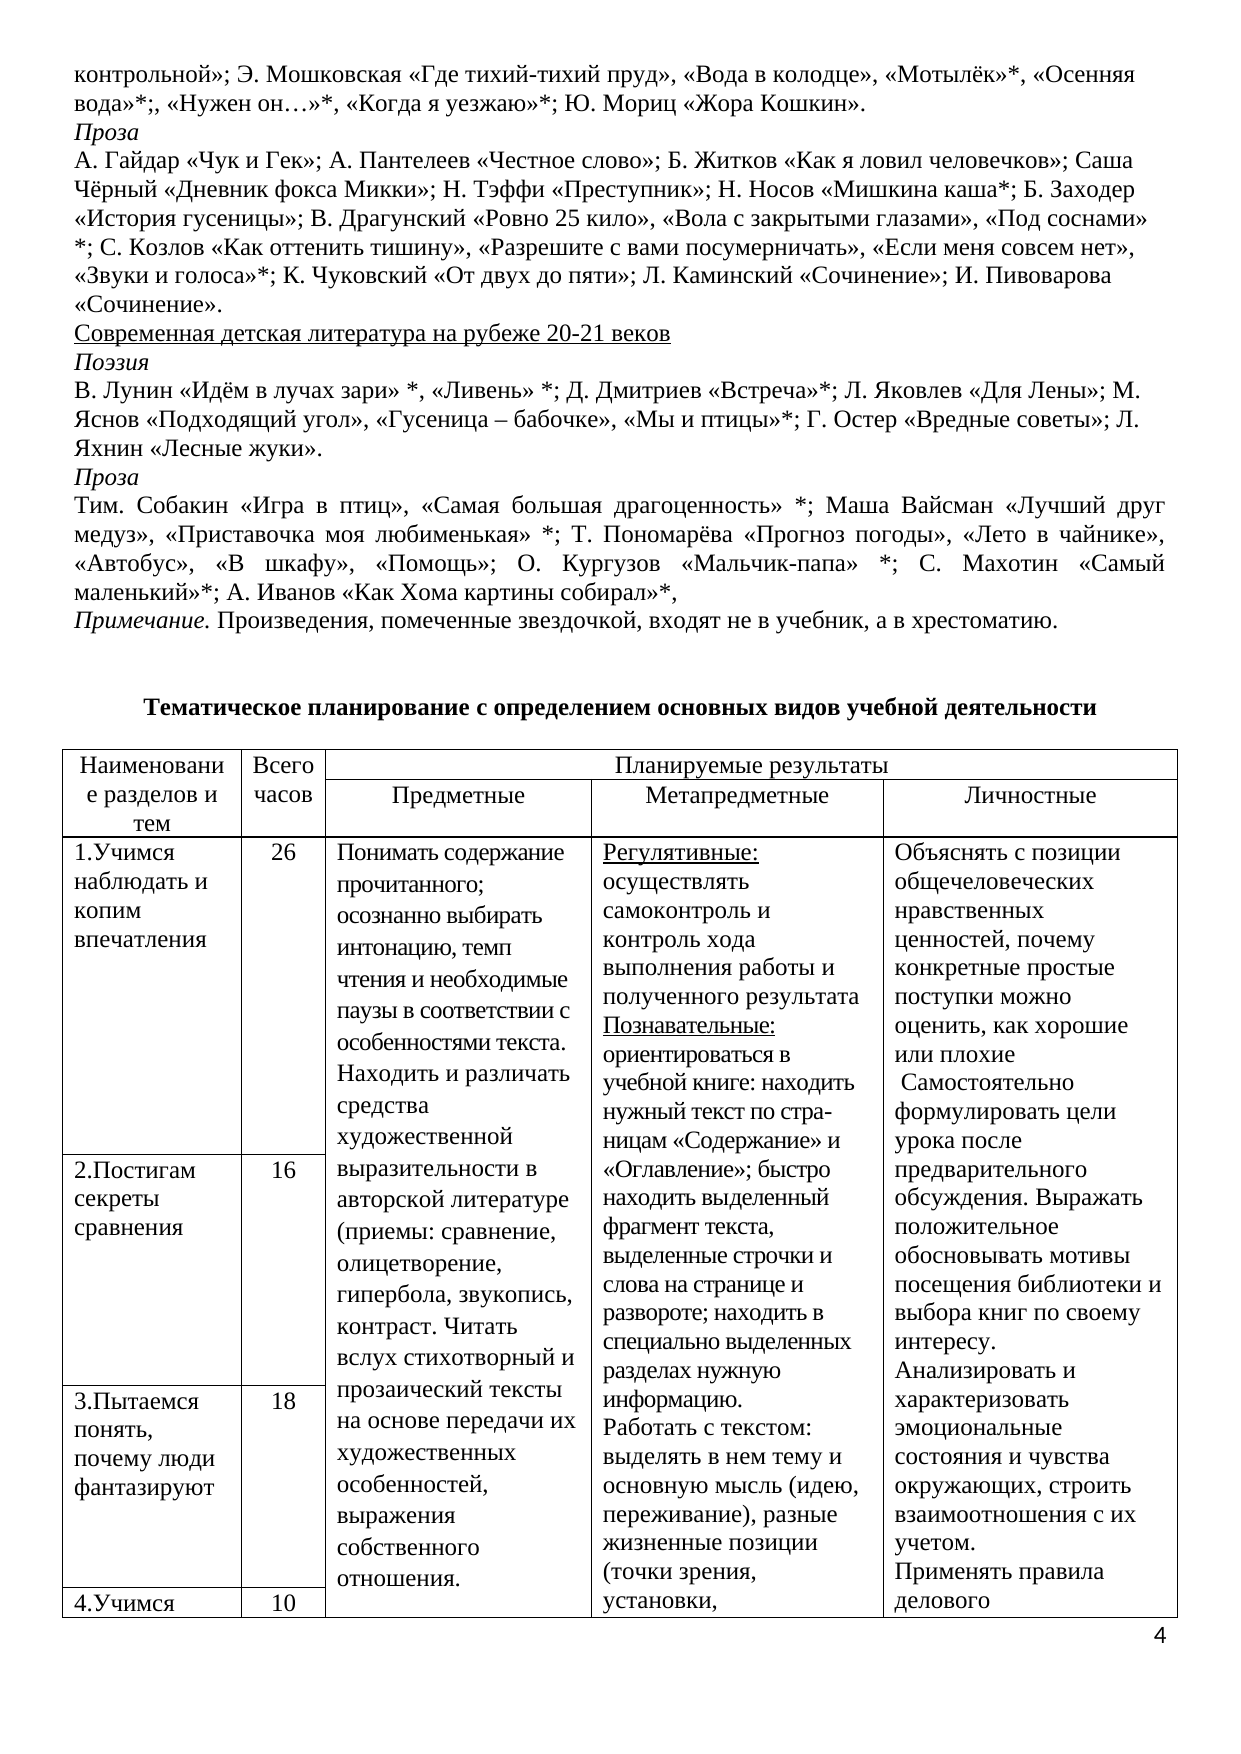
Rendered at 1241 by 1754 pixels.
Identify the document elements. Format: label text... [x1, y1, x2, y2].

table_cell Объяснять с позиции общечеловеческих нравственных ценностей, почему конкретные простые поступки можно оценить, как хорошие или плохие Самостоятельно формулировать цели урока после предварительного обсуждения. Выражать положительное обосновывать мотивы посещения библиотеки и выбора книг по своему интересу. Анализировать и характеризовать эмоциональные состояния и чувства окружающих, строить взаимоотношения с их учетом. Применять правила делового сотрудничества: сравнивать разные точки зрения, считаться с мнением другого человека, проявлять терпение и доброжелательность в дискуссии. Соотносить поступок с моральной нормой, оценивать свои и чужие поступки. Выражать положительное отношение к процессу познания (проявлять внимание, удивление, желание больше узнать) Выполнять различные роли в группе, сотрудничать в совместном решении проблемы (задачи). Самоопределение (учет чужой точки зрения, помощь сквозным героям); Смыслообразование (формирование базовых нравственно-этических ценностей); контроль и самоконтроль, оценка и самооценка процесса и результата деятельности. [884, 838, 1177, 1617]
table_cell 16 [242, 1155, 325, 1385]
table_cell Личностные [884, 780, 1177, 836]
table_header Наименование разделов и тем [63, 750, 241, 836]
table_cell 10 [242, 1588, 325, 1617]
table_cell Предметные [326, 780, 591, 836]
table_cell 2.Постигам секреты сравнения [63, 1155, 241, 1385]
table_cell 26 [242, 838, 325, 1154]
text Тим. Собакин «Игра в птиц», «Самая большая драгоценность» *; Маша Вайсман «Лучший друг медуз», «Приставочка моя любименькая» *; Т. Пономарёва «Прогноз погоды», «Лето в чайнике», «Автобус», «В шкафу», «Помощь»; О. Кургузов «Мальчик-папа» *; С. Махотин «Самый маленький»*; А. Иванов «Как Хома картины собирал»*, [74, 490, 1166, 605]
text Поэзия [74, 347, 1166, 375]
text Современная детская литература на рубеже 20-21 веков [74, 318, 1166, 347]
text Проза [74, 462, 1166, 490]
table_cell 4.Учимся любить [63, 1588, 241, 1617]
table_cell 18 [242, 1386, 325, 1587]
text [74, 59, 1166, 117]
table_cell Понимать содержание прочитанного; осознанно выбирать интонацию, темп чтения и необходимые паузы в соответствии с особенностями текста. Находить и различать средства художественной выразительности в авторской литературе (приемы: сравнение, олицетворение, гипербола, звукопись, контраст. Читать вслух стихотворный и прозаический тексты на основе передачи их художественных особенностей, выражения собственного отношения. Принимать участие в инсценировке (разыгрывании по ролям) крупных диалоговых фрагментов литературных текстов. Читать вслух стихотворный и прозаический тексты на основе передачи их художественных особенностей, выражения собственного отношения. Понимать развитие сказки о животных во времени и помещать изучаемые сказки на простейшую ленту времени. Обнаруживать «бродячие» сюжеты («бродячие сказочные истории») в сказках разных народов мира. Интерпретировать литературный текст, живописное и музыкальное произведения (выражать свои мысли и чувства по поводу увиденного, прочитанного и услышанного. Высказывать оценочные суждения о героях прочитанных произведений. Различать сказку и рассказ по двум основаниям (или одному из двух оснований): особенности построения и основная целевая установка повествования. [326, 838, 591, 1617]
text Тематическое планирование с определением основных видов учебной деятельности [74, 692, 1166, 720]
text А. Гайдар «Чук и Гек»; А. Пантелеев «Честное слово»; Б. Житков «Как я ловил человечков»; Саша Чёрный «Дневник фокса Микки»; Н. Тэффи «Преступник»; Н. Носов «Мишкина каша*; Б. Заходер «История гусеницы»; В. Драгунский «Ровно 25 кило», «Вола с закрытыми глазами», «Под соснами» *; С. Козлов «Как оттенить тишину», «Разрешите с вами посумерничать», «Если меня совсем нет», «Звуки и голоса»*; К. Чуковский «От двух до пяти»; Л. Каминский «Сочинение»; И. Пивоварова «Сочинение». [74, 145, 1166, 318]
table_header Всего часов [242, 750, 325, 836]
table_cell 1.Учимся наблюдать и копим впечатления [63, 838, 241, 1154]
table_cell Метапредметные [592, 780, 883, 836]
text В. Лунин «Идём в лучах зари» *, «Ливень» *; Д. Дмитриев «Встреча»*; Л. Яковлев «Для Лены»; М. Яснов «Подходящий угол», «Гусеница – бабочке», «Мы и птицы»*; Г. Остер «Вредные советы»; Л. Яхнин «Лесные жуки». [74, 375, 1166, 462]
text Проза [74, 117, 1166, 145]
table_header Планируемые результаты [326, 750, 1177, 779]
table_cell 3.Пытаемся понять, почему люди фантазируют [63, 1386, 241, 1587]
text Примечание. Произведения, помеченные звездочкой, входят не в учебник, а в хрестоматию. [74, 605, 1166, 634]
table_cell Регулятивные: осуществлять самоконтроль и контроль хода выполнения работы и полученного результата Познавательные: ориентироваться в учебной книге: находить нужный текст по страницам «Содержание» и «Оглавление»; быстро находить выделенный фрагмент текста, выделенные строчки и слова на странице и развороте; находить в специально выделенных разделах нужную информацию. Работать с текстом: выделять в нем тему и основную мысль (идею, переживание), разные жизненные позиции (точки зрения, установки, умонастроения); выделять информацию, заданную аспектом рассмотрения, и удерживать заявленный аспект. Коммуникативные: работать с соседом по парте, в малой группе, в большой группе: распределять между собой работу и роли, выполнять свою часть работы и встраивать ее в общее рабочее поле. [592, 838, 883, 1617]
